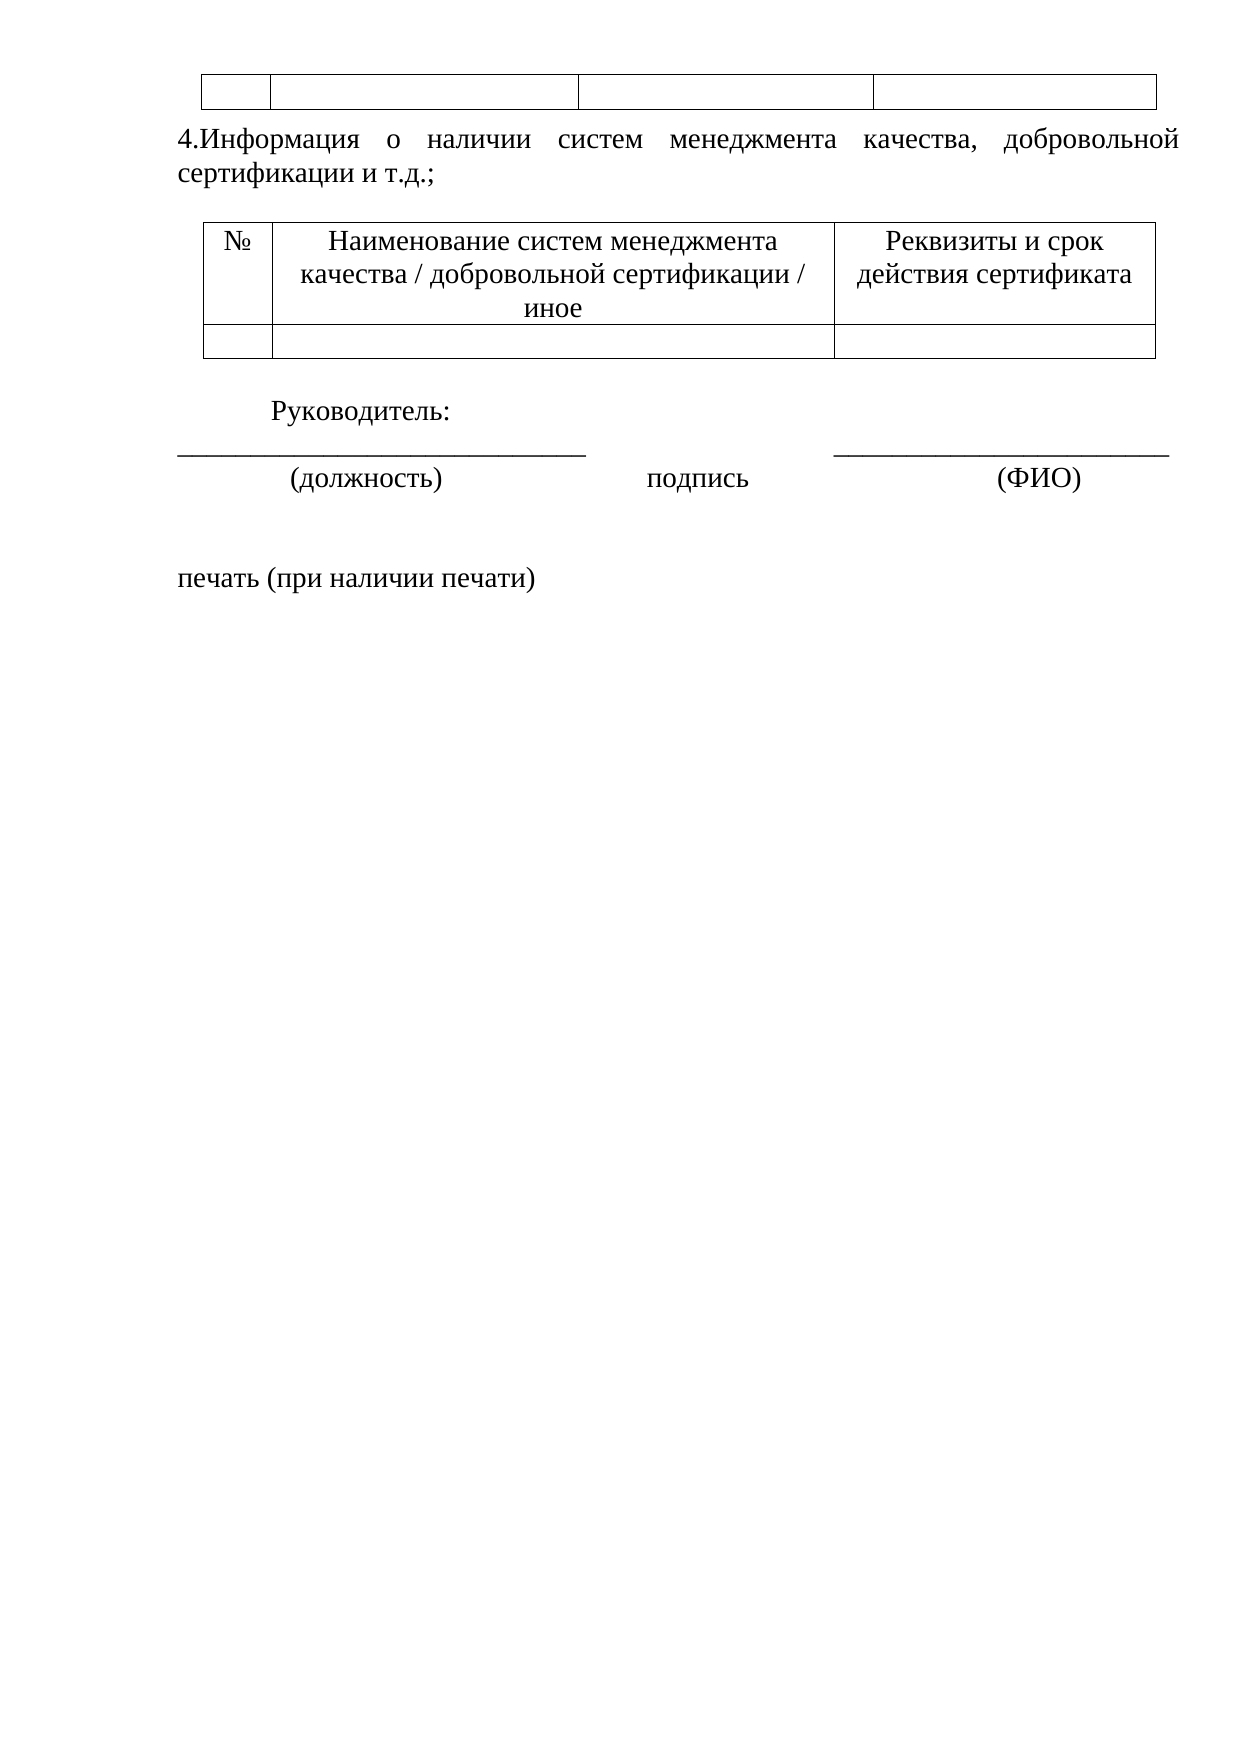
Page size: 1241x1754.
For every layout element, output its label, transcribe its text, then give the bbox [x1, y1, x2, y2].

text ____________________________ _______________________ [177, 426, 1181, 460]
list 4.Информация о наличии систем менеджмента качества, добровольной сертификации и т.д.; [177, 121, 1180, 188]
table_header № [204, 223, 272, 324]
table_cell [202, 75, 270, 108]
text (должность) подпись (ФИО) [177, 460, 1181, 493]
table_header Наименование систем менеджмента качества / добровольной сертификации / иное [273, 223, 834, 324]
text печать (при наличии печати) [177, 561, 1181, 594]
table_cell [835, 325, 1155, 358]
table_cell [271, 75, 578, 108]
text Руководитель: [214, 393, 1181, 426]
table_cell [273, 325, 834, 358]
table_header Реквизиты и срок действия сертификата [835, 223, 1155, 324]
table_cell [579, 75, 873, 108]
table_cell [204, 325, 272, 358]
table_cell [874, 75, 1156, 108]
